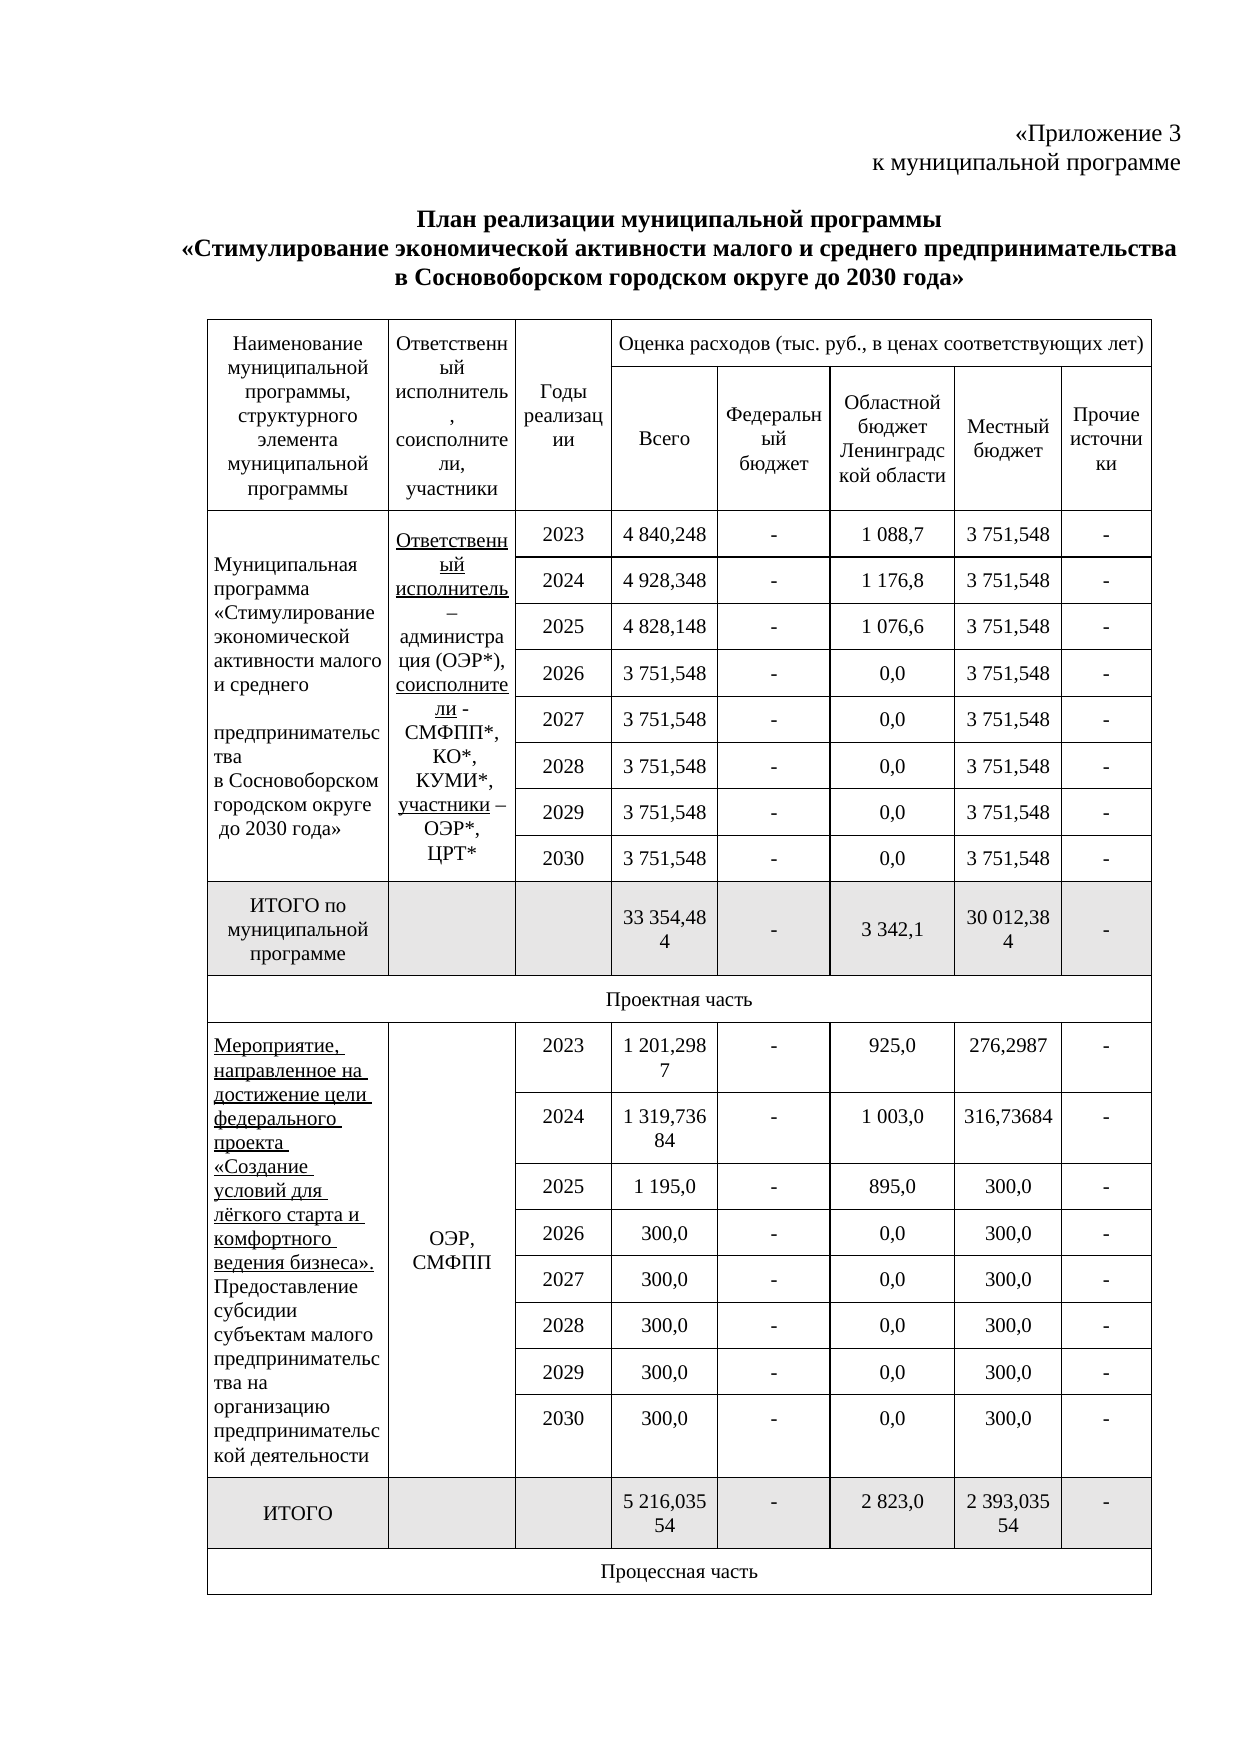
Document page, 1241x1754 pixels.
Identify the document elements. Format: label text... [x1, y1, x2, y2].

table_header Годы реализации [516, 320, 611, 510]
table_cell 0,0 [831, 1395, 954, 1477]
table_header Ответственный исполнитель, соисполнители, участники [389, 320, 515, 510]
table_cell [389, 1478, 515, 1548]
table_cell Областной бюджет Ленинградской области [831, 367, 954, 510]
table_cell - [718, 1303, 829, 1348]
table_cell 316,73684 [955, 1093, 1061, 1163]
table_cell - [1062, 1093, 1151, 1163]
text к муниципальной программе [177, 147, 1181, 176]
table_cell 4 840,248 [612, 511, 717, 556]
table_cell 1 201,2987 [612, 1023, 717, 1092]
table_cell Федеральный бюджет [718, 367, 829, 510]
table_cell Муниципальная программа «Стимулирование экономической активности малого и среднего предпринимательства в Сосновоборском городском округе до 2030 года» [208, 511, 388, 881]
table_cell 3 751,548 [955, 511, 1061, 556]
table_cell 30 012,384 [955, 882, 1061, 975]
table_cell 2029 [516, 789, 611, 834]
table_cell - [718, 1478, 829, 1548]
table_cell 2 393,03554 [955, 1478, 1061, 1548]
table_cell 300,0 [955, 1349, 1061, 1394]
table_cell 3 751,548 [955, 558, 1061, 603]
table_cell 3 751,548 [612, 789, 717, 834]
text в Сосновоборском городском округе до 2030 года» [177, 262, 1181, 291]
table_cell ОЭР, СМФПП [389, 1023, 515, 1477]
table_cell 300,0 [612, 1256, 717, 1302]
table_cell 2027 [516, 697, 611, 742]
table_cell - [718, 558, 829, 603]
table_cell - [1062, 511, 1151, 556]
table_cell 3 751,548 [955, 697, 1061, 742]
table_cell - [718, 1210, 829, 1255]
table_cell ИТОГО [208, 1478, 388, 1548]
table_cell 3 342,1 [831, 882, 954, 975]
table_cell Проектная часть [208, 976, 1151, 1022]
table_cell 33 354,484 [612, 882, 717, 975]
table_cell 1 076,6 [831, 604, 954, 649]
table_cell Прочие источники [1062, 367, 1151, 510]
table_header Оценка расходов (тыс. руб., в ценах соответствующих лет) [612, 320, 1151, 366]
table_cell - [718, 1023, 829, 1092]
table_cell - [718, 743, 829, 788]
table_cell - [718, 1256, 829, 1302]
table_cell 300,0 [612, 1210, 717, 1255]
table_cell - [718, 1349, 829, 1394]
table_cell 2025 [516, 604, 611, 649]
table_cell - [718, 836, 829, 881]
table_cell - [1062, 789, 1151, 834]
table_cell 2023 [516, 1023, 611, 1092]
table_cell - [1062, 697, 1151, 742]
table_cell Ответственный исполнитель – администрация (ОЭР*), соисполнители - СМФПП*, КО*, КУМИ*, участники – ОЭР*, ЦРТ* [389, 511, 515, 881]
table_cell 2030 [516, 1395, 611, 1477]
table_cell - [718, 697, 829, 742]
table_cell 3 751,548 [955, 743, 1061, 788]
table_cell 2 823,0 [831, 1478, 954, 1548]
table_cell - [718, 789, 829, 834]
table_cell - [718, 1164, 829, 1209]
table_cell 0,0 [831, 1256, 954, 1302]
table_cell - [718, 1093, 829, 1163]
table_cell 4 828,148 [612, 604, 717, 649]
table_cell - [1062, 604, 1151, 649]
table_cell [389, 882, 515, 975]
table_cell 0,0 [831, 1210, 954, 1255]
table_cell - [1062, 650, 1151, 696]
table_cell - [1062, 882, 1151, 975]
table_cell 2024 [516, 1093, 611, 1163]
table_cell 2026 [516, 650, 611, 696]
table_cell 0,0 [831, 1349, 954, 1394]
table_cell - [1062, 1303, 1151, 1348]
table_cell 3 751,548 [955, 836, 1061, 881]
table_cell 3 751,548 [955, 789, 1061, 834]
table_cell - [718, 1395, 829, 1477]
table_cell 2028 [516, 1303, 611, 1348]
table_cell - [718, 882, 829, 975]
table_cell 0,0 [831, 650, 954, 696]
table_cell [516, 882, 611, 975]
table_cell ИТОГО по муниципальной программе [208, 882, 388, 975]
text «Приложение 3 [177, 118, 1181, 147]
table_cell 5 216,03554 [612, 1478, 717, 1548]
table_cell 1 003,0 [831, 1093, 954, 1163]
table_cell 4 928,348 [612, 558, 717, 603]
table_cell 2027 [516, 1256, 611, 1302]
table_cell 300,0 [955, 1256, 1061, 1302]
table_cell - [718, 604, 829, 649]
table_cell 925,0 [831, 1023, 954, 1092]
table_cell 300,0 [955, 1395, 1061, 1477]
table_cell 0,0 [831, 1303, 954, 1348]
table_cell 0,0 [831, 836, 954, 881]
table_cell 1 176,8 [831, 558, 954, 603]
table_cell 1 088,7 [831, 511, 954, 556]
table_cell Процессная часть [208, 1549, 1151, 1594]
table_header Наименование муниципальной программы, структурного элемента муниципальной программы [208, 320, 388, 510]
table_cell - [718, 650, 829, 696]
table_cell 300,0 [955, 1210, 1061, 1255]
text «Стимулирование экономической активности малого и среднего предпринимательства [177, 233, 1181, 262]
table_cell 300,0 [612, 1395, 717, 1477]
table_cell 276,2987 [955, 1023, 1061, 1092]
table_cell - [1062, 1023, 1151, 1092]
table_cell - [1062, 1349, 1151, 1394]
table_cell 2026 [516, 1210, 611, 1255]
table_cell 2029 [516, 1349, 611, 1394]
table_cell 3 751,548 [612, 650, 717, 696]
table_cell - [718, 511, 829, 556]
table_cell 2025 [516, 1164, 611, 1209]
table_cell [516, 1478, 611, 1548]
table_cell 300,0 [955, 1164, 1061, 1209]
table_cell 3 751,548 [612, 743, 717, 788]
table_cell - [1062, 1395, 1151, 1477]
table_cell 3 751,548 [955, 650, 1061, 696]
table_cell 3 751,548 [612, 836, 717, 881]
table_cell - [1062, 558, 1151, 603]
table_cell 1 195,0 [612, 1164, 717, 1209]
table_cell 2030 [516, 836, 611, 881]
table_cell 2024 [516, 558, 611, 603]
table_cell 1 319,73684 [612, 1093, 717, 1163]
table_cell 895,0 [831, 1164, 954, 1209]
table_cell - [1062, 836, 1151, 881]
table_cell 0,0 [831, 743, 954, 788]
table_cell 3 751,548 [612, 697, 717, 742]
table_cell 0,0 [831, 789, 954, 834]
table_cell Мероприятие, направленное на достижение цели федерального проекта «Создание условий для лёгкого старта и комфортного ведения бизнеса». Предоставление субсидии субъектам малого предпринимательства на организацию предпринимательской деятельности [208, 1023, 388, 1477]
table_cell - [1062, 1256, 1151, 1302]
text План реализации муниципальной программы [177, 204, 1181, 233]
table_cell 0,0 [831, 697, 954, 742]
table_cell Всего [612, 367, 717, 510]
table_cell - [1062, 1164, 1151, 1209]
table_cell Местный бюджет [955, 367, 1061, 510]
table_cell 300,0 [955, 1303, 1061, 1348]
table_cell 3 751,548 [955, 604, 1061, 649]
table_cell 2023 [516, 511, 611, 556]
table_cell 300,0 [612, 1349, 717, 1394]
table_cell - [1062, 1478, 1151, 1548]
table_cell 2028 [516, 743, 611, 788]
table_cell 300,0 [612, 1303, 717, 1348]
table_cell - [1062, 1210, 1151, 1255]
table_cell - [1062, 743, 1151, 788]
